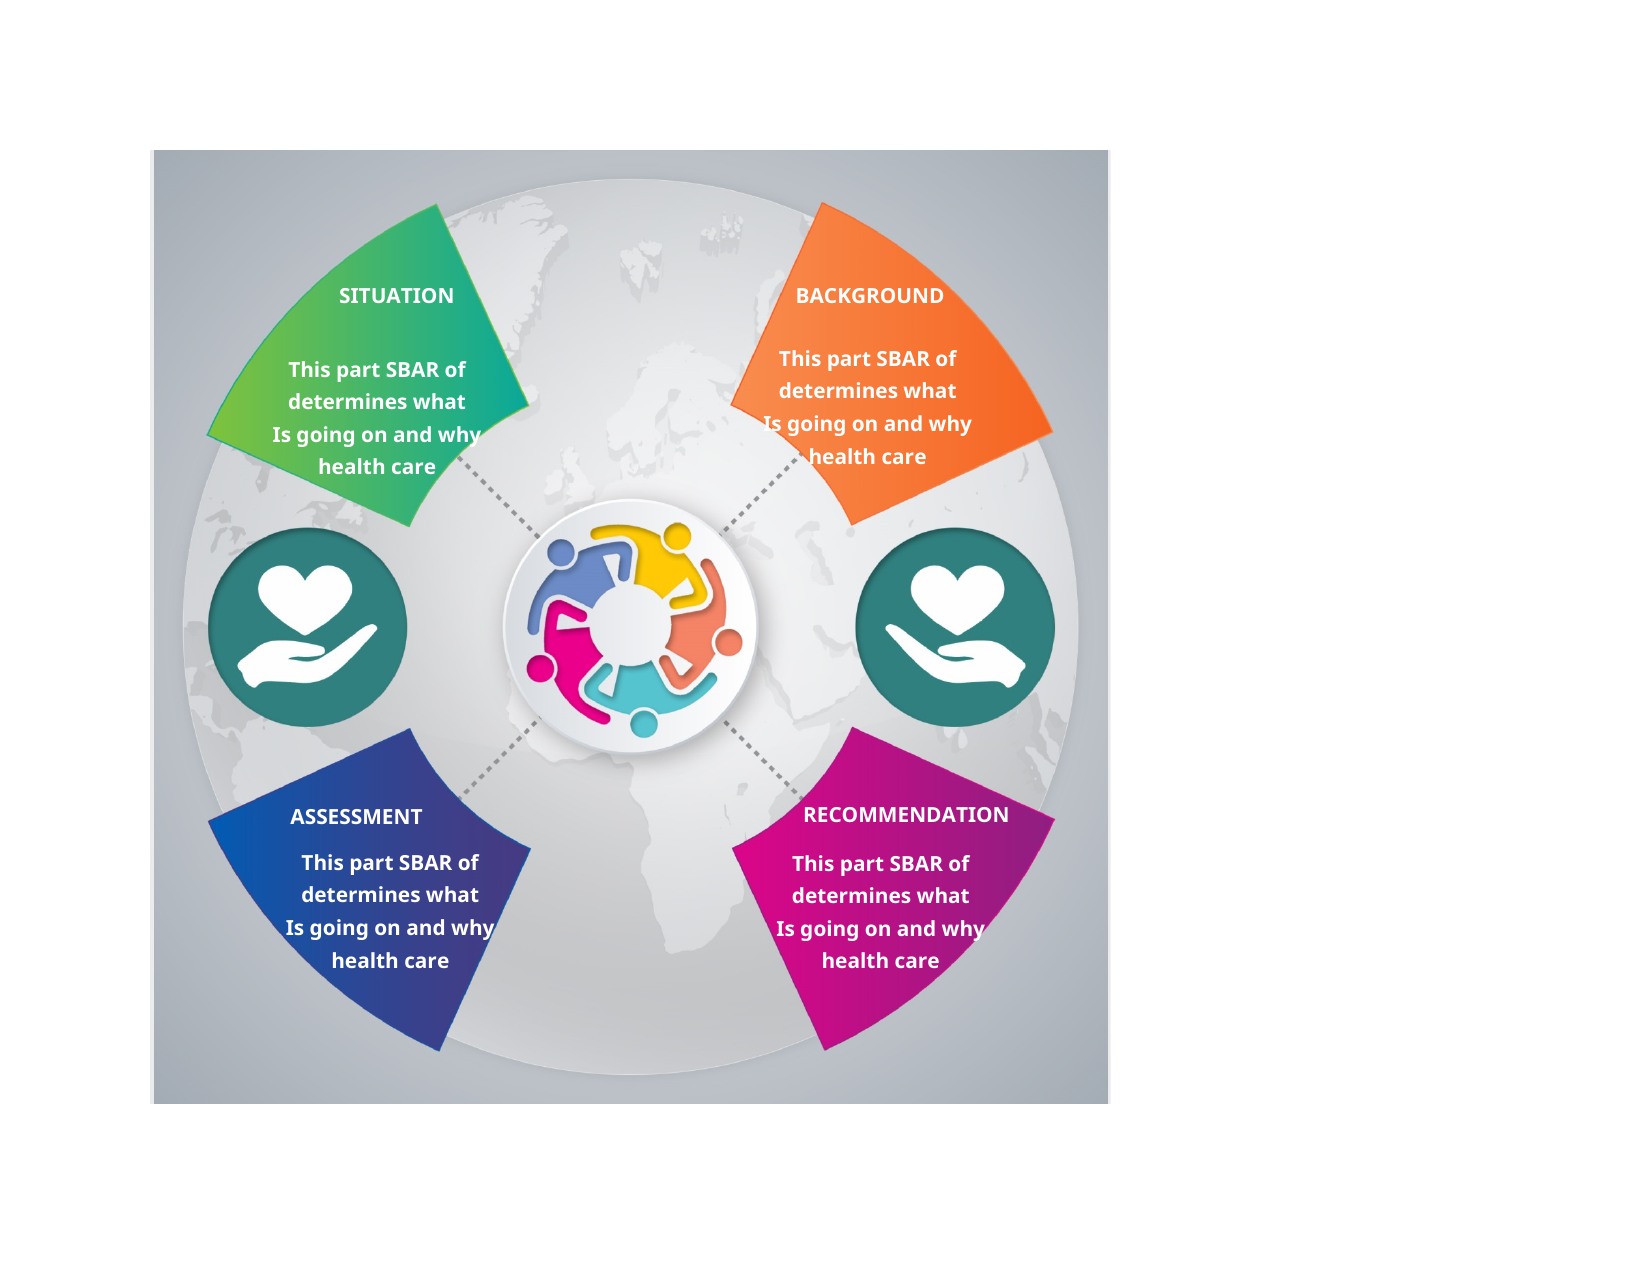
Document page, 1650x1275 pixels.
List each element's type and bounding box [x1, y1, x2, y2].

picture [150, 150, 1111, 1104]
